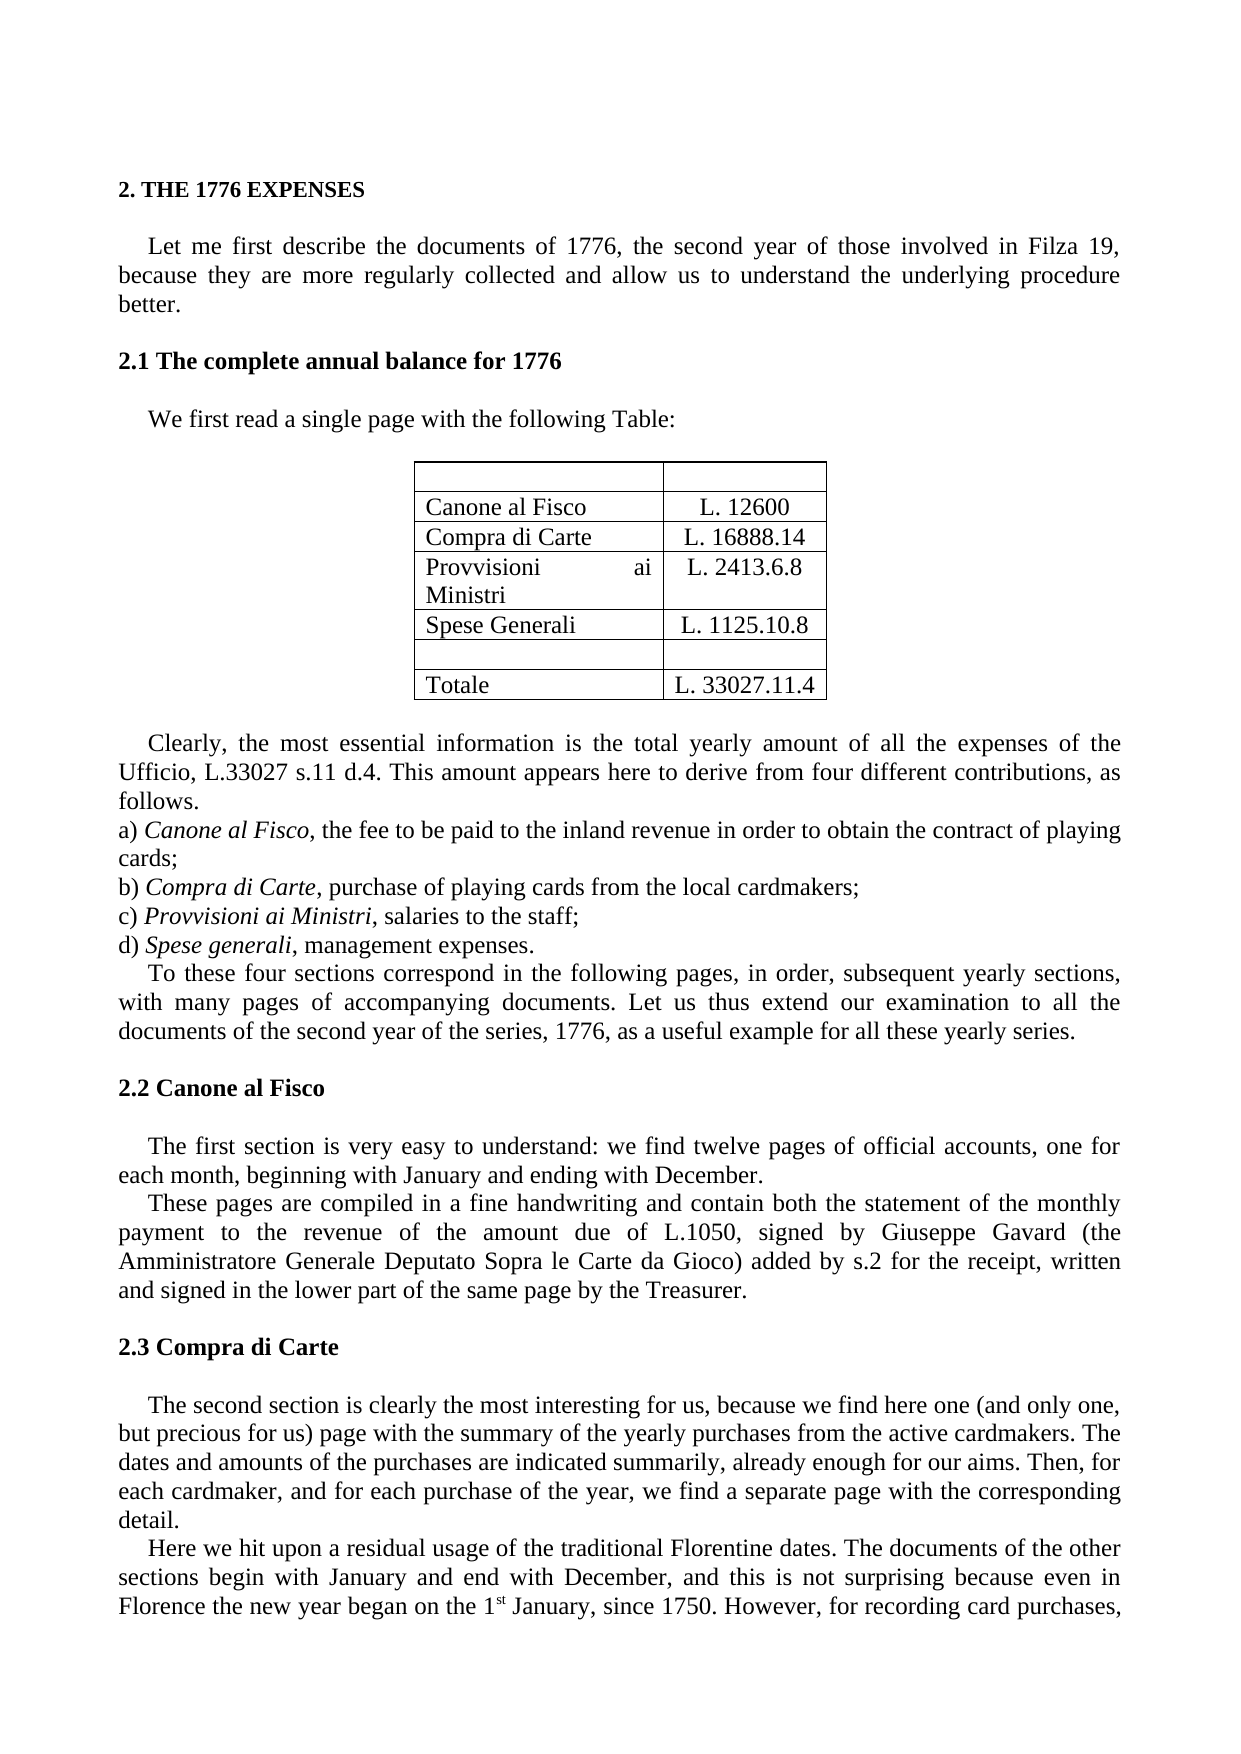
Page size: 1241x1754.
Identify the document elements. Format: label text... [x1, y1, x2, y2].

table_cell Compra di Carte [415, 522, 663, 551]
table_cell L. 1125.10.8 [664, 610, 826, 639]
text a) Canone al Fisco, the fee to be paid to the inland revenue in order to obtain the contract of playing cards; [118, 815, 1122, 872]
text c) Provvisioni ai Ministri, salaries to the staff; [118, 901, 1122, 930]
table_cell Spese Generali [415, 610, 663, 639]
text b) Compra di Carte, purchase of playing cards from the local cardmakers; [118, 872, 1122, 901]
text The first section is very easy to understand: we find twelve pages of official accounts, one for each month, beginning with January and ending with December. [118, 1131, 1122, 1188]
subtitle 2.3 Compra di Carte [118, 1332, 1122, 1361]
text Let me first describe the documents of 1776, the second year of those involved in Filza 19, because they are more regularly collected and allow us to understand the underlying procedure better. [118, 231, 1122, 318]
table_cell Totale [415, 670, 663, 699]
subtitle 2.1 The complete annual balance for 1776 [118, 346, 1122, 375]
subtitle 2. The 1776 expenses [118, 176, 1122, 203]
text The second section is clearly the most interesting for us, because we find here one (and only one, but precious for us) page with the summary of the yearly purchases from the active cardmakers. The dates and amounts of the purchases are indicated summarily, already enough for our aims. Then, for each cardmaker, and for each purchase of the year, we find a separate page with the corresponding detail. [118, 1390, 1122, 1533]
text These pages are compiled in a fine handwriting and contain both the statement of the monthly payment to the revenue of the amount due of L.1050, signed by Giuseppe Gavard (the Amministratore Generale Deputato Sopra le Carte da Gioco) added by s.2 for the receipt, written and signed in the lower part of the same page by the Treasurer. [118, 1188, 1122, 1303]
text To these four sections correspond in the following pages, in order, subsequent yearly sections, with many pages of accompanying documents. Let us thus extend our examination to all the documents of the second year of the series, 1776, as a useful example for all these yearly series. [118, 958, 1122, 1045]
text We first read a single page with the following Table: [118, 404, 1122, 433]
table_header [415, 463, 663, 491]
text Clearly, the most essential information is the total yearly amount of all the expenses of the Ufficio, L.33027 s.11 d.4. This amount appears here to derive from four different contributions, as follows. [118, 728, 1122, 815]
table_cell L. 12600 [664, 492, 826, 521]
subtitle 2.2 Canone al Fisco [118, 1073, 1122, 1102]
table_cell L. 33027.11.4 [664, 670, 826, 699]
table_cell [415, 640, 663, 669]
table_cell Provvisioni ai Ministri [415, 552, 663, 609]
text d) Spese generali, management expenses. [118, 930, 1122, 958]
table_header [664, 463, 826, 491]
table_cell Canone al Fisco [415, 492, 663, 521]
table_cell L. 16888.14 [664, 522, 826, 551]
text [118, 1533, 1122, 1620]
table_cell [664, 640, 826, 669]
table_cell L. 2413.6.8 [664, 552, 826, 609]
